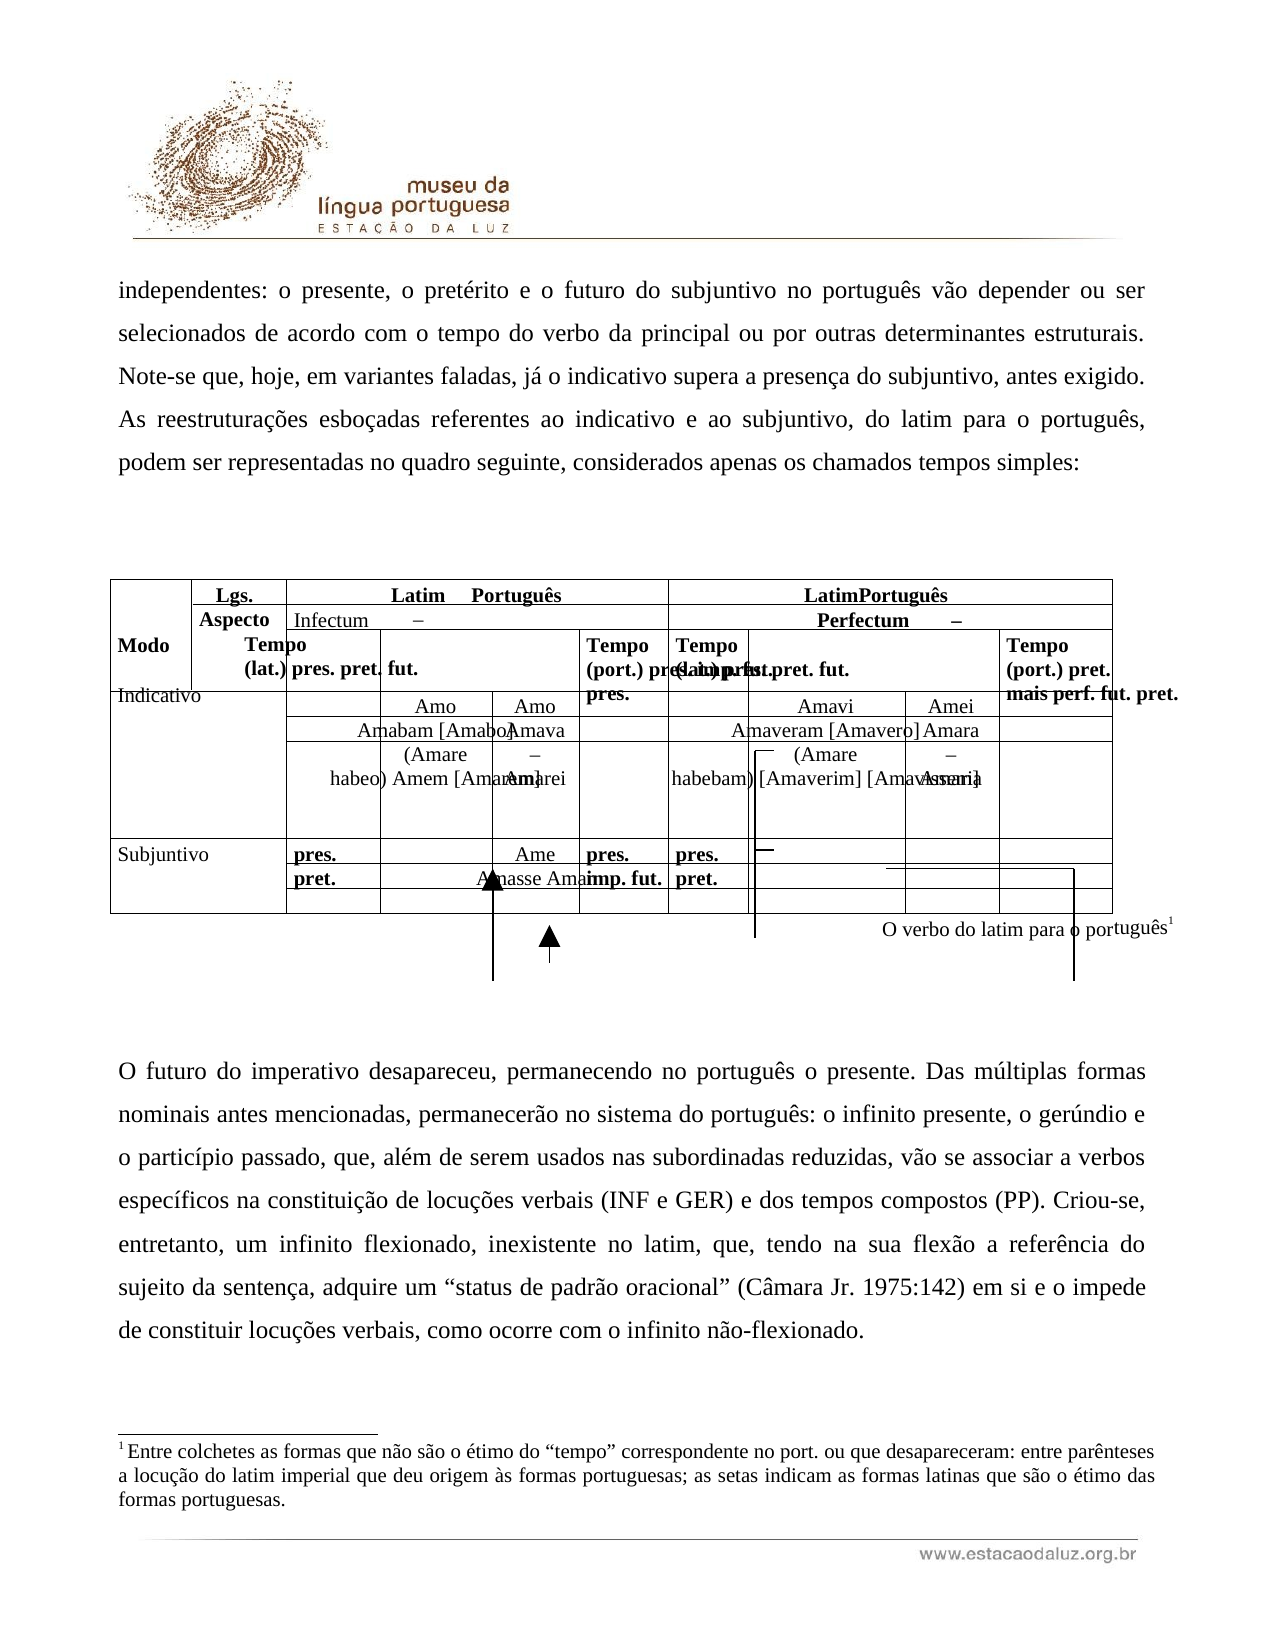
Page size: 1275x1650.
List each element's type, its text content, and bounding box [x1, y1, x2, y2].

text 1 Entre colchetes as formas que não são o étimo do “tempo” correspondente no port. ou que desapareceram: entre parênteses a locução do latim imperial que deu origem às formas portuguesas; as setas indicam as formas latinas que são o étimo das formas portuguesas. [118, 1433, 1157, 1511]
text tuguês1 [1113, 914, 1185, 939]
picture [118, 1528, 1156, 1576]
text independentes: o presente, o pretérito e o futuro do subjuntivo no português vão depender ou ser selecionados de acordo com o tempo do verbo da principal ou por outras determinantes estruturais. Note-se que, hoje, em variantes faladas, já o indicativo supera a presença do subjuntivo, antes exigido. As reestruturações esboçadas referentes ao indicativo e ao subjuntivo, do latim para o português, podem ser representadas no quadro seguinte, considerados apenas os chamados tempos simples: [118, 275, 1146, 476]
text O futuro do imperativo desapareceu, permanecendo no português o presente. Das múltiplas formas nominais antes mencionadas, permanecerão no sistema do português: o infinito presente, o gerúndio e o particípio passado, que, além de serem usados nas subordinadas reduzidas, vão se associar a verbos específicos na constituição de locuções verbais (INF e GER) e dos tempos compostos (PP). Criou-se, entretanto, um infinito flexionado, inexistente no latim, que, tendo na sua flexão a referência do sujeito da sentença, adquire um “status de padrão oracional” (Câmara Jr. 1975:142) em si e o impede de constituir locuções verbais, como ocorre com o infinito não-flexionado. [118, 1056, 1147, 1344]
picture [118, 73, 1156, 248]
